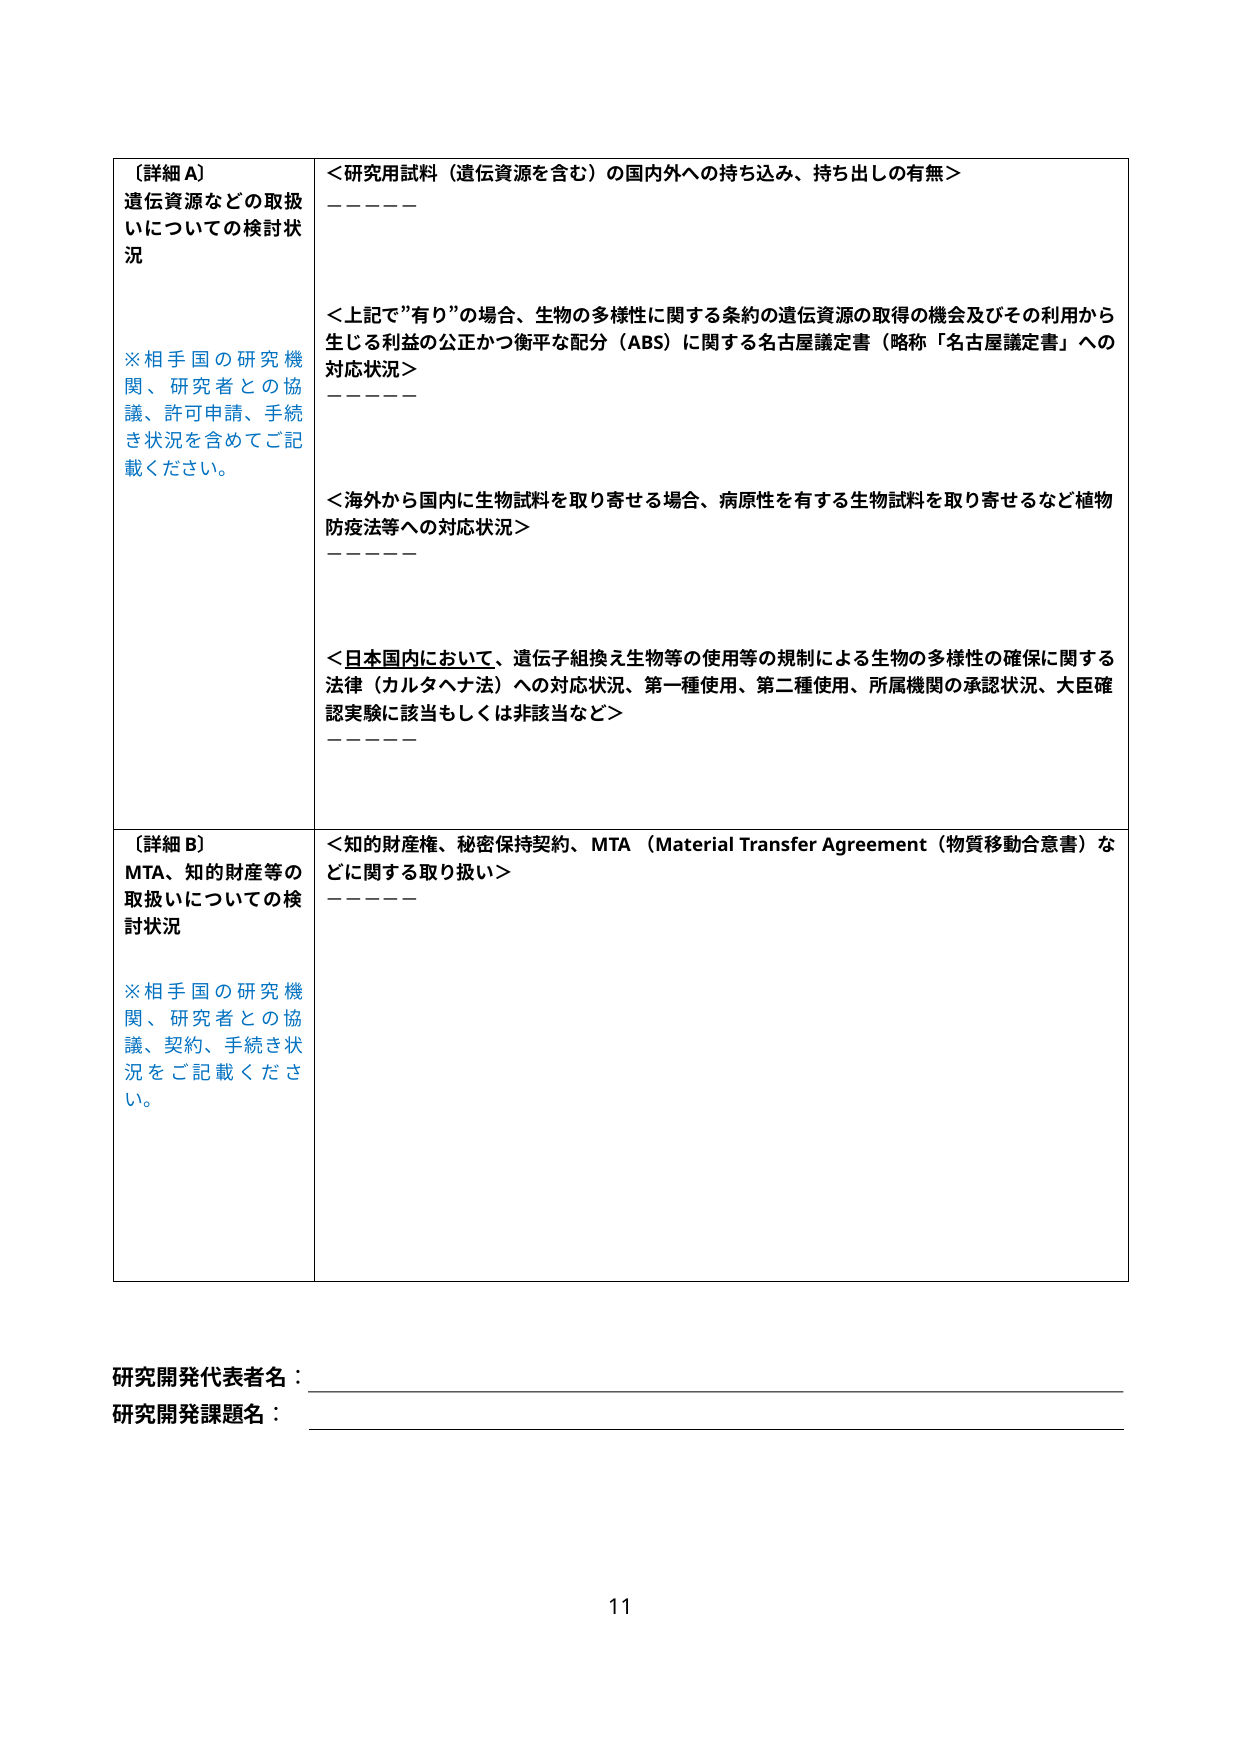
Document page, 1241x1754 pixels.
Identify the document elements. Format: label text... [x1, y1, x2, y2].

table_header ＜研究用試料（遺伝資源を含む）の国内外への持ち込み、持ち出しの有無＞ －－－－－ ＜上記で”有り”の場合、生物の多様性に関する条約の遺伝資源の取得の機会及びその利用から生じる利益の公正かつ衡平な配分（ABS）に関する名古屋議定書（略称「名古屋議定書」への対応状況＞ －－－－－ ＜海外から国内に生物試料を取り寄せる場合、病原性を有する生物試料を取り寄せるなど植物防疫法等への対応状況＞ －－－－－ ＜日本国内において、遺伝子組換え生物等の使用等の規制による生物の多様性の確保に関する法律（カルタヘナ法）への対応状況、第一種使用、第二種使用、所属機関の承認状況、大臣確認実験に該当もしくは非該当など＞ －－－－－ [315, 159, 1128, 829]
table_header 〔詳細A〕 遺伝資源などの取扱いについての検討状況 ※相手国の研究機関、研究者との協議、許可申請、手続き状況を含めてご記載ください。 [114, 159, 314, 829]
table_cell ＜知的財産権、秘密保持契約、MTA （Material Transfer Agreement（物質移動合意書）などに関する取り扱い＞ －－－－－ [315, 830, 1128, 1281]
text 研究開発代表者名： [112, 1357, 1128, 1394]
text 研究開発課題名： [112, 1394, 1128, 1432]
table_cell 〔詳細B〕 MTA、知的財産等の取扱いについての検討状況 ※相手国の研究機関、研究者との協議、契約、手続き状況をご記載ください。 [114, 830, 314, 1281]
